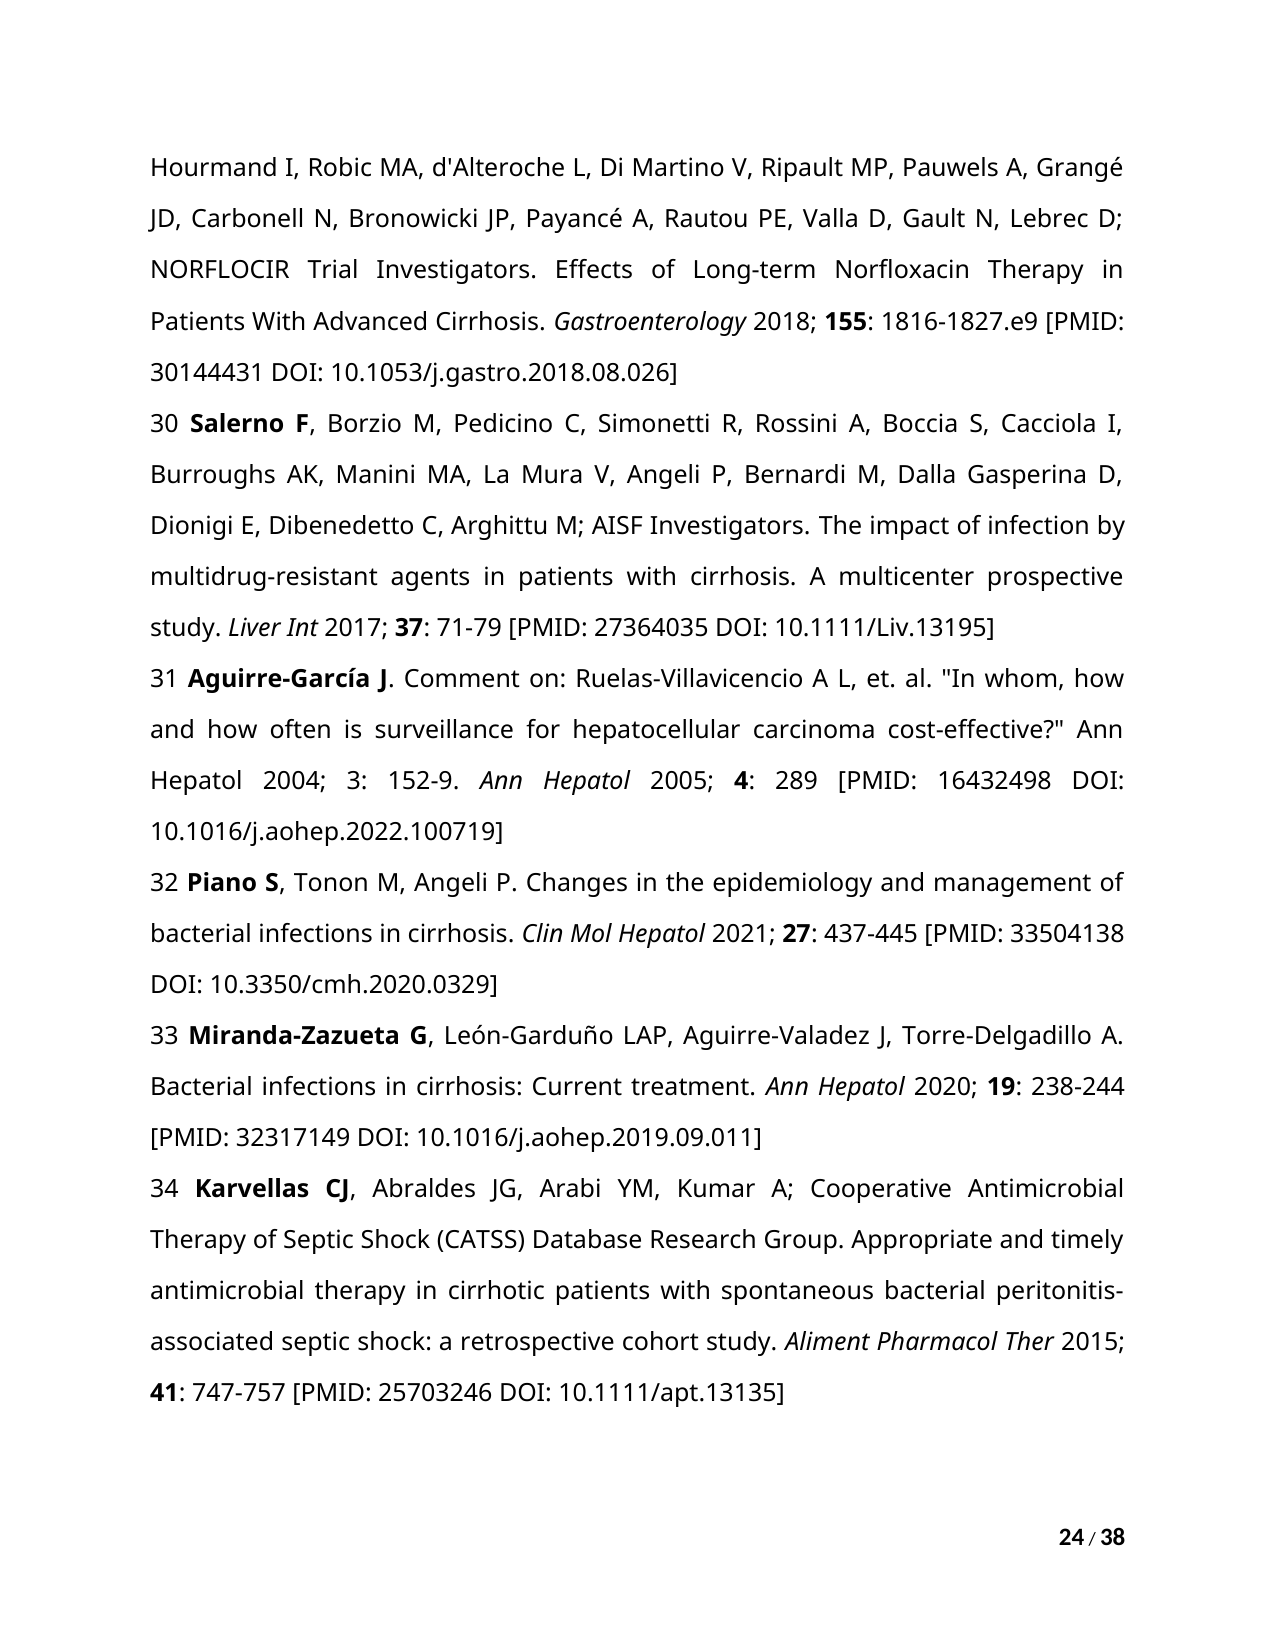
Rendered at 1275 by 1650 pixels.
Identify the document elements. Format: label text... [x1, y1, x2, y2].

text 33 Miranda-Zazueta G, León-Garduño LAP, Aguirre-Valadez J, Torre-Delgadillo A. Bacterial infections in cirrhosis: Current treatment. Ann Hepatol 2020; 19: 238-244 [PMID: 32317149 DOI: 10.1016/j.aohep.2019.09.011] [150, 1018, 1125, 1154]
text 30 Salerno F, Borzio M, Pedicino C, Simonetti R, Rossini A, Boccia S, Cacciola I, Burroughs AK, Manini MA, La Mura V, Angeli P, Bernardi M, Dalla Gasperina D, Dionigi E, Dibenedetto C, Arghittu M; AISF Investigators. The impact of infection by multidrug-resistant agents in patients with cirrhosis. A multicenter prospective study. Liver Int 2017; 37: 71-79 [PMID: 27364035 DOI: 10.1111/Liv.13195] [150, 405, 1125, 643]
text 32 Piano S, Tonon M, Angeli P. Changes in the epidemiology and management of bacterial infections in cirrhosis. Clin Mol Hepatol 2021; 27: 437-445 [PMID: 33504138 DOI: 10.3350/cmh.2020.0329] [150, 864, 1125, 1001]
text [150, 150, 1125, 388]
text 34 Karvellas CJ, Abraldes JG, Arabi YM, Kumar A; Cooperative Antimicrobial Therapy of Septic Shock (CATSS) Database Research Group. Appropriate and timely antimicrobial therapy in cirrhotic patients with spontaneous bacterial peritonitis-associated septic shock: a retrospective cohort study. Aliment Pharmacol Ther 2015; 41: 747-757 [PMID: 25703246 DOI: 10.1111/apt.13135] [150, 1171, 1125, 1409]
text 31 Aguirre-García J. Comment on: Ruelas-Villavicencio A L, et. al. "In whom, how and how often is surveillance for hepatocellular carcinoma cost-effective?" Ann Hepatol 2004; 3: 152-9. Ann Hepatol 2005; 4: 289 [PMID: 16432498 DOI: 10.1016/j.aohep.2022.100719] [150, 660, 1125, 848]
